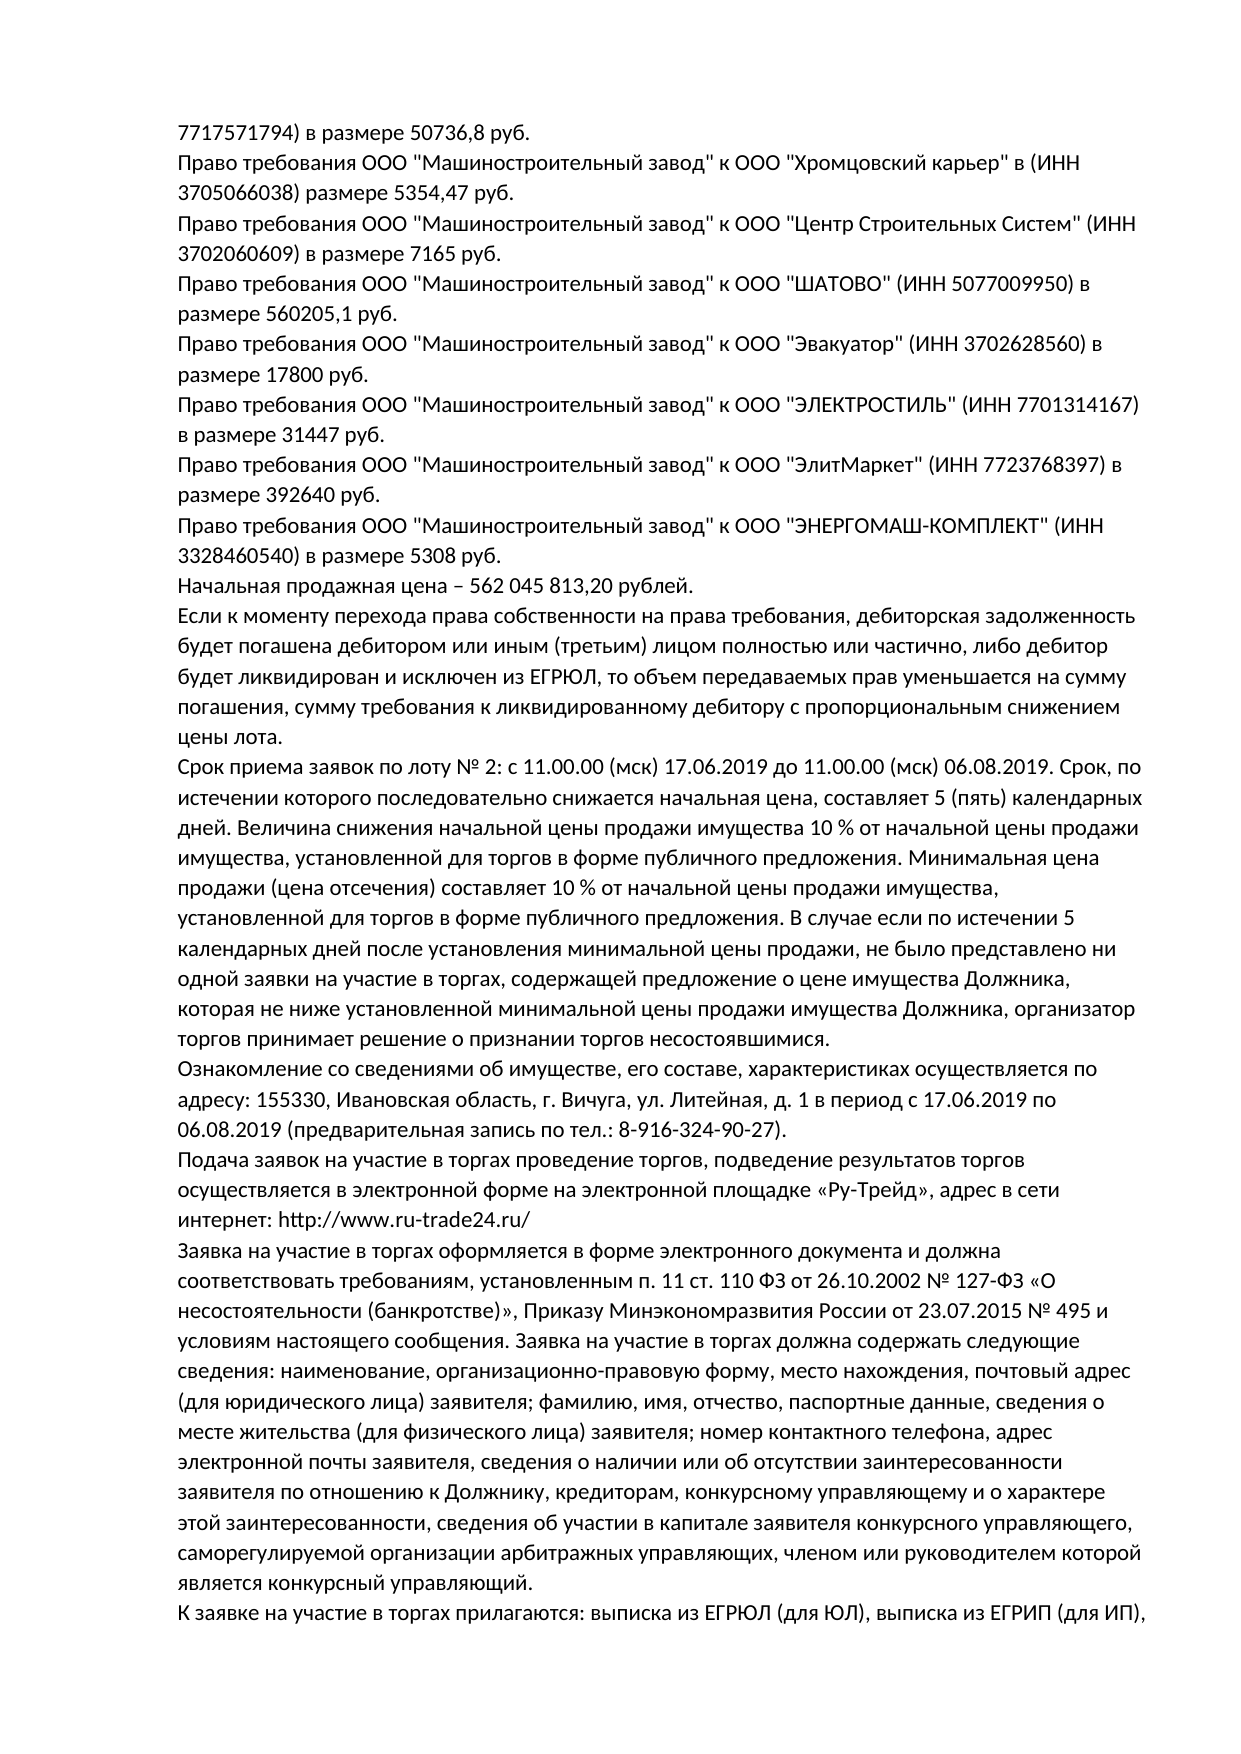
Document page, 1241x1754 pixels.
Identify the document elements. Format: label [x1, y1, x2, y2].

text [177, 118, 1152, 1626]
